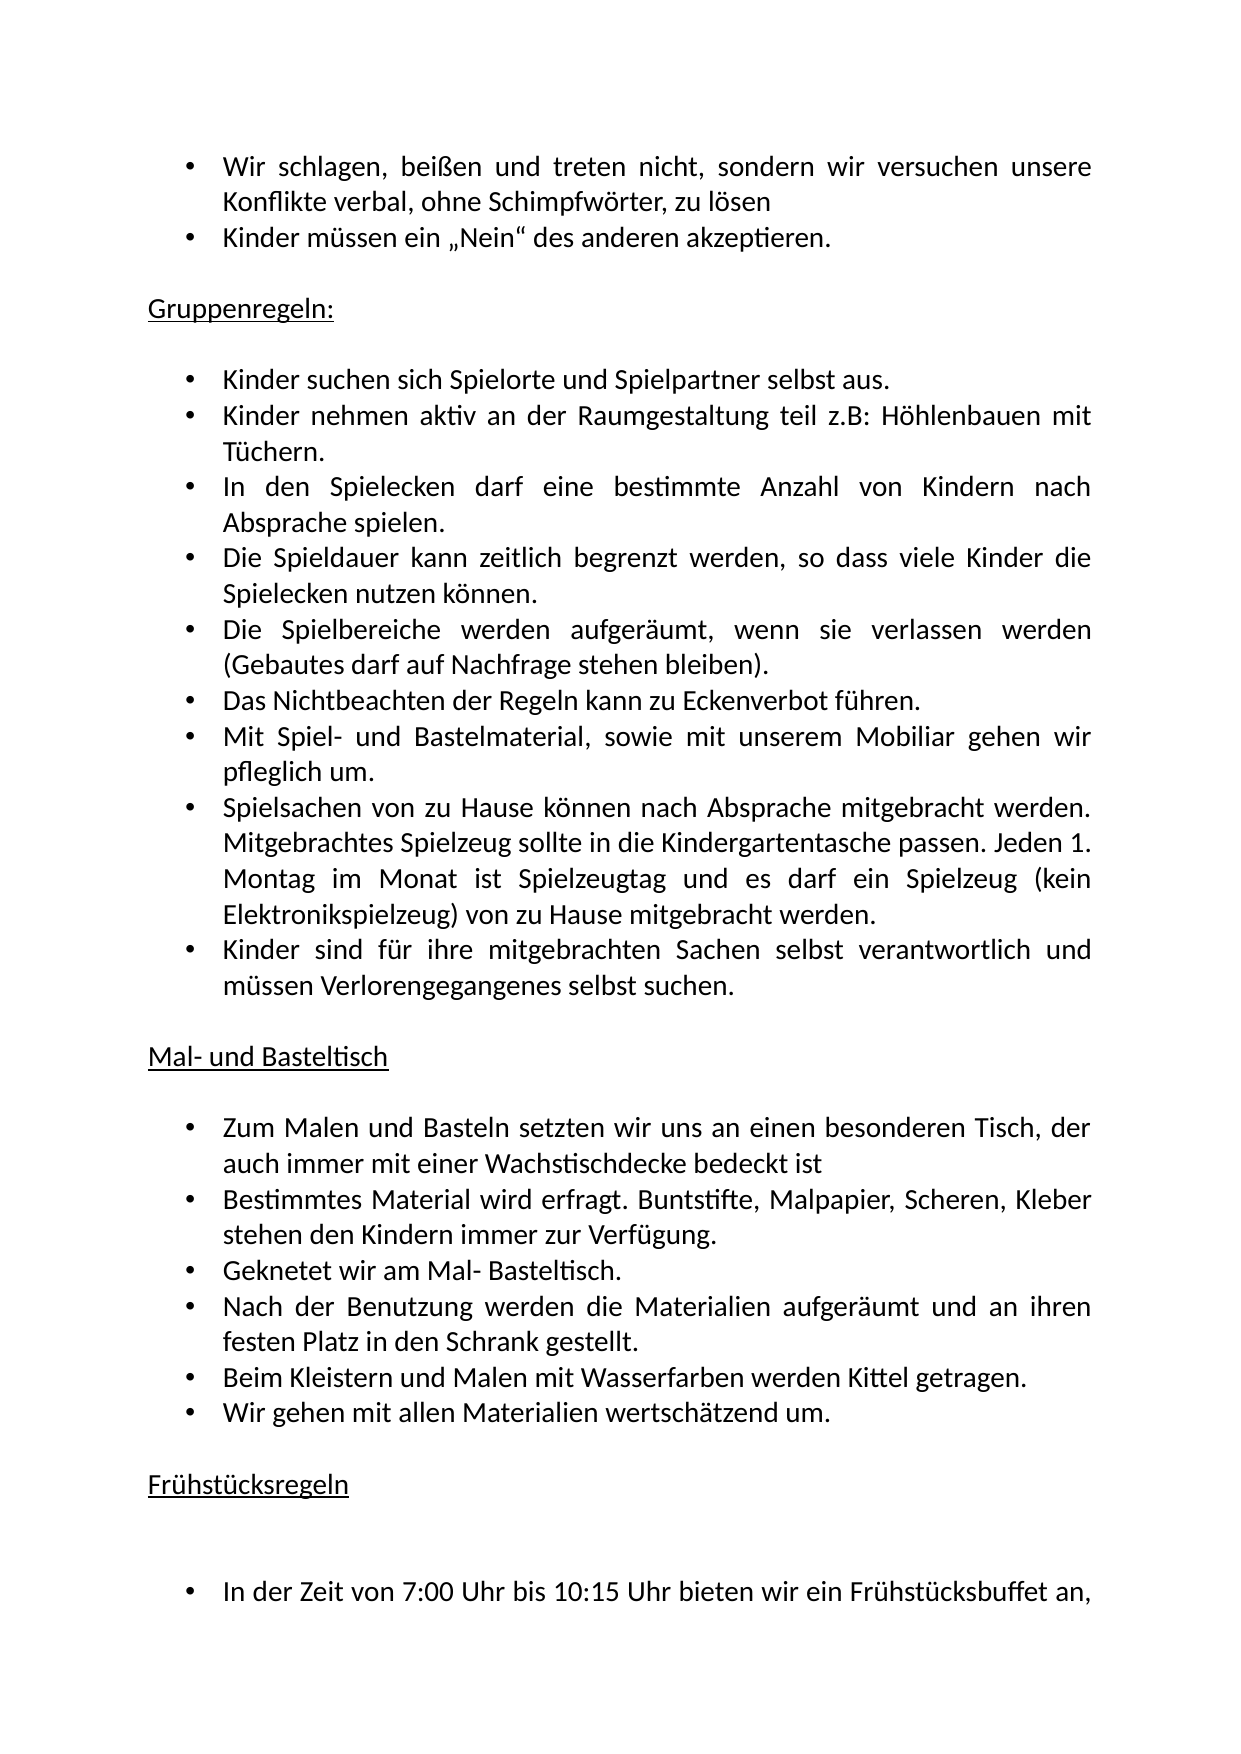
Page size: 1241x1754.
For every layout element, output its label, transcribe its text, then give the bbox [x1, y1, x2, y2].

list Das Nichtbeachten der Regeln kann zu Eckenverbot führen. [185, 682, 1093, 718]
list Mit Spiel- und Bastelmaterial, sowie mit unserem Mobiliar gehen wir pfleglich um. [185, 718, 1093, 789]
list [185, 1573, 1093, 1608]
list Nach der Benutzung werden die Materialien aufgeräumt und an ihren festen Platz in den Schrank gestellt. [185, 1288, 1093, 1359]
text Mal- und Basteltisch [148, 1038, 1093, 1074]
list Spielsachen von zu Hause können nach Absprache mitgebracht werden. Mitgebrachtes Spielzeug sollte in die Kindergartentasche passen. Jeden 1. Montag im Monat ist Spielzeugtag und es darf ein Spielzeug (kein Elektronikspielzeug) von zu Hause mitgebracht werden. [185, 789, 1093, 931]
list Beim Kleistern und Malen mit Wasserfarben werden Kittel getragen. [185, 1359, 1093, 1394]
list Kinder nehmen aktiv an der Raumgestaltung teil z.B: Höhlenbauen mit Tüchern. [185, 397, 1093, 468]
text Gruppenregeln: [148, 290, 1093, 326]
list Bestimmtes Material wird erfragt. Buntstifte, Malpapier, Scheren, Kleber stehen den Kindern immer zur Verfügung. [185, 1181, 1093, 1252]
list Wir gehen mit allen Materialien wertschätzend um. [185, 1394, 1093, 1430]
text Frühstücksregeln [148, 1466, 1093, 1501]
list Die Spieldauer kann zeitlich begrenzt werden, so dass viele Kinder die Spielecken nutzen können. [185, 539, 1093, 611]
list Geknetet wir am Mal- Basteltisch. [185, 1252, 1093, 1288]
list Wir schlagen, beißen und treten nicht, sondern wir versuchen unsere Konflikte verbal, ohne Schimpfwörter, zu lösen [185, 148, 1093, 219]
list In den Spielecken darf eine bestimmte Anzahl von Kindern nach Absprache spielen. [185, 468, 1093, 539]
list Zum Malen und Basteln setzten wir uns an einen besonderen Tisch, der auch immer mit einer Wachstischdecke bedeckt ist [185, 1109, 1093, 1181]
list Kinder sind für ihre mitgebrachten Sachen selbst verantwortlich und müssen Verlorengegangenes selbst suchen. [185, 931, 1093, 1003]
list Kinder müssen ein „Nein“ des anderen akzeptieren. [185, 219, 1093, 254]
list Kinder suchen sich Spielorte und Spielpartner selbst aus. [185, 361, 1093, 397]
list Die Spielbereiche werden aufgeräumt, wenn sie verlassen werden (Gebautes darf auf Nachfrage stehen bleiben). [185, 611, 1093, 682]
